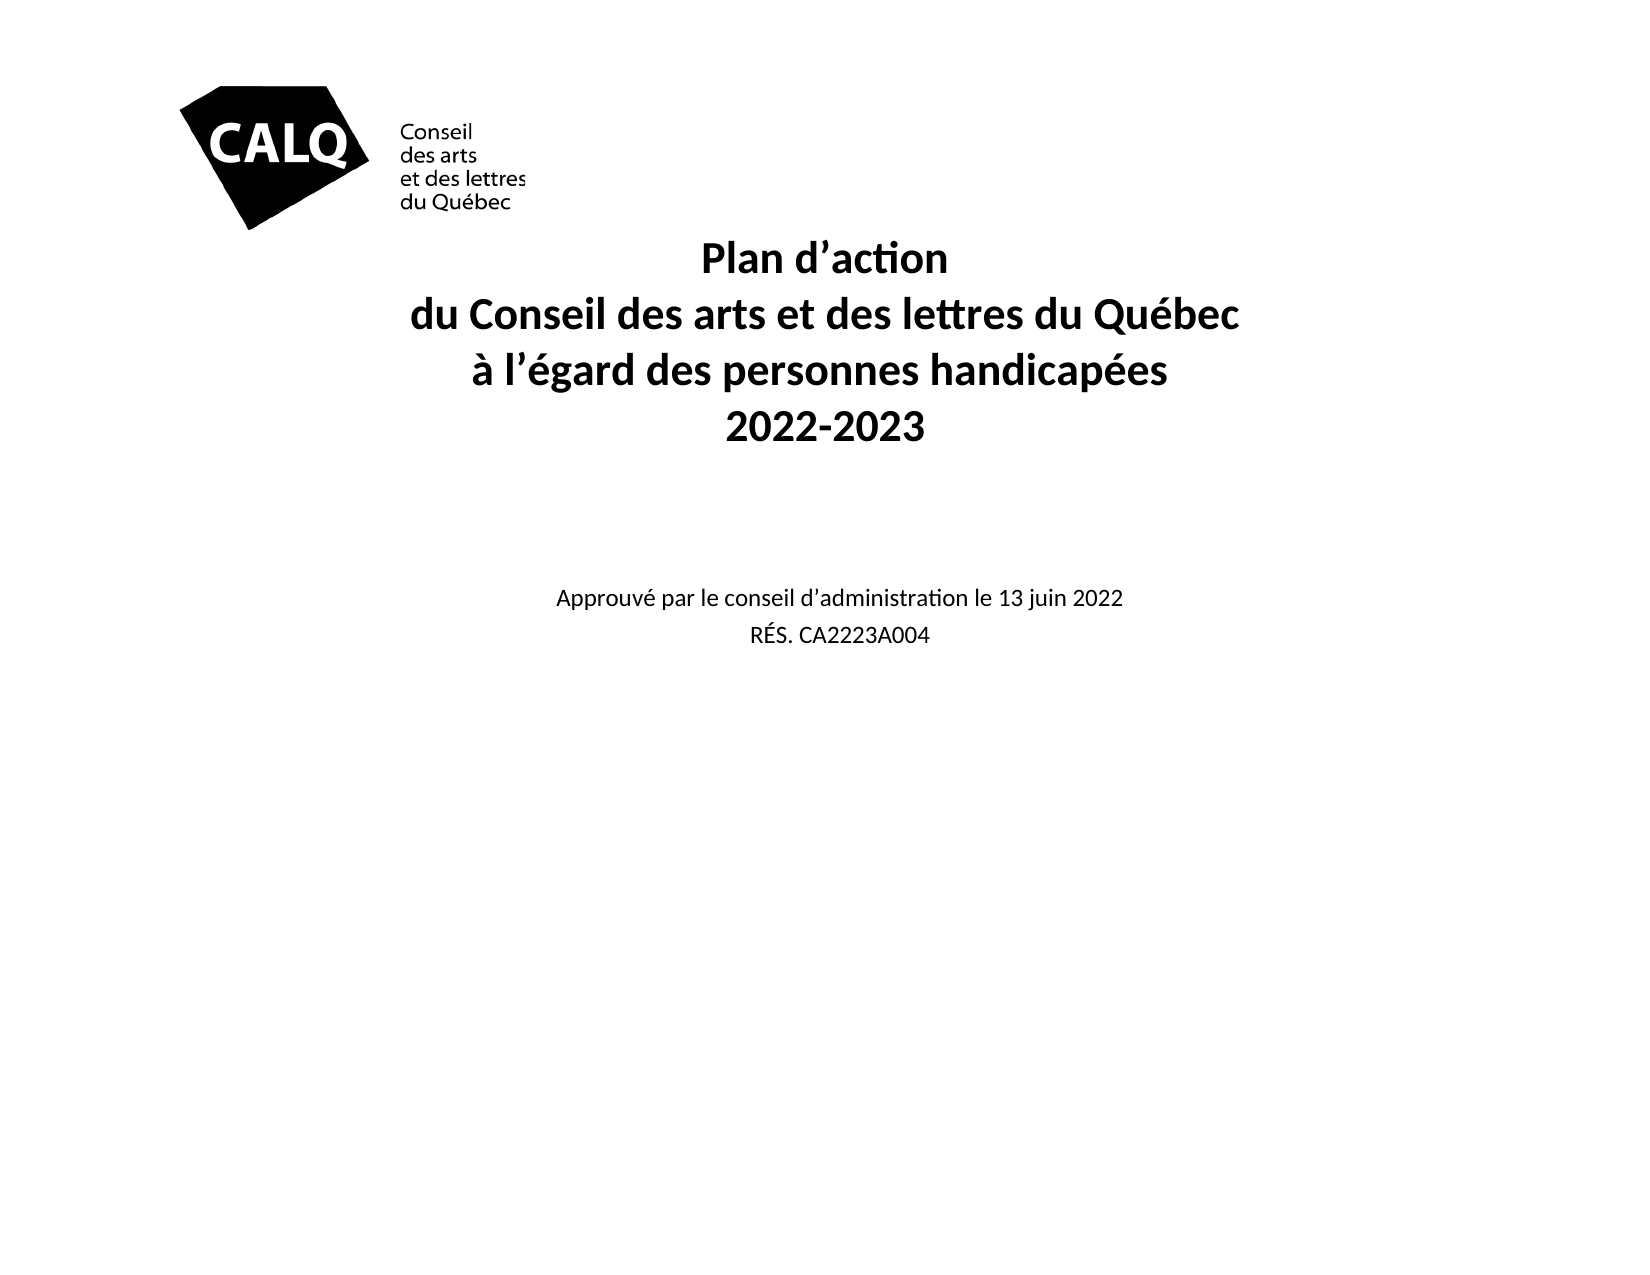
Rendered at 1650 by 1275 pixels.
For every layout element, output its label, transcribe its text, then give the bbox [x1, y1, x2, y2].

text à l’égard des personnes handicapées 2022-2023 [150, 341, 1500, 483]
text Approuvé par le conseil d’administration le 13 juin 2022 RÉS. CA2223A004 [179, 583, 1500, 650]
text du Conseil des arts et des lettres du Québec [150, 285, 1500, 341]
text Plan d’action [150, 229, 1500, 285]
picture [179, 86, 525, 230]
